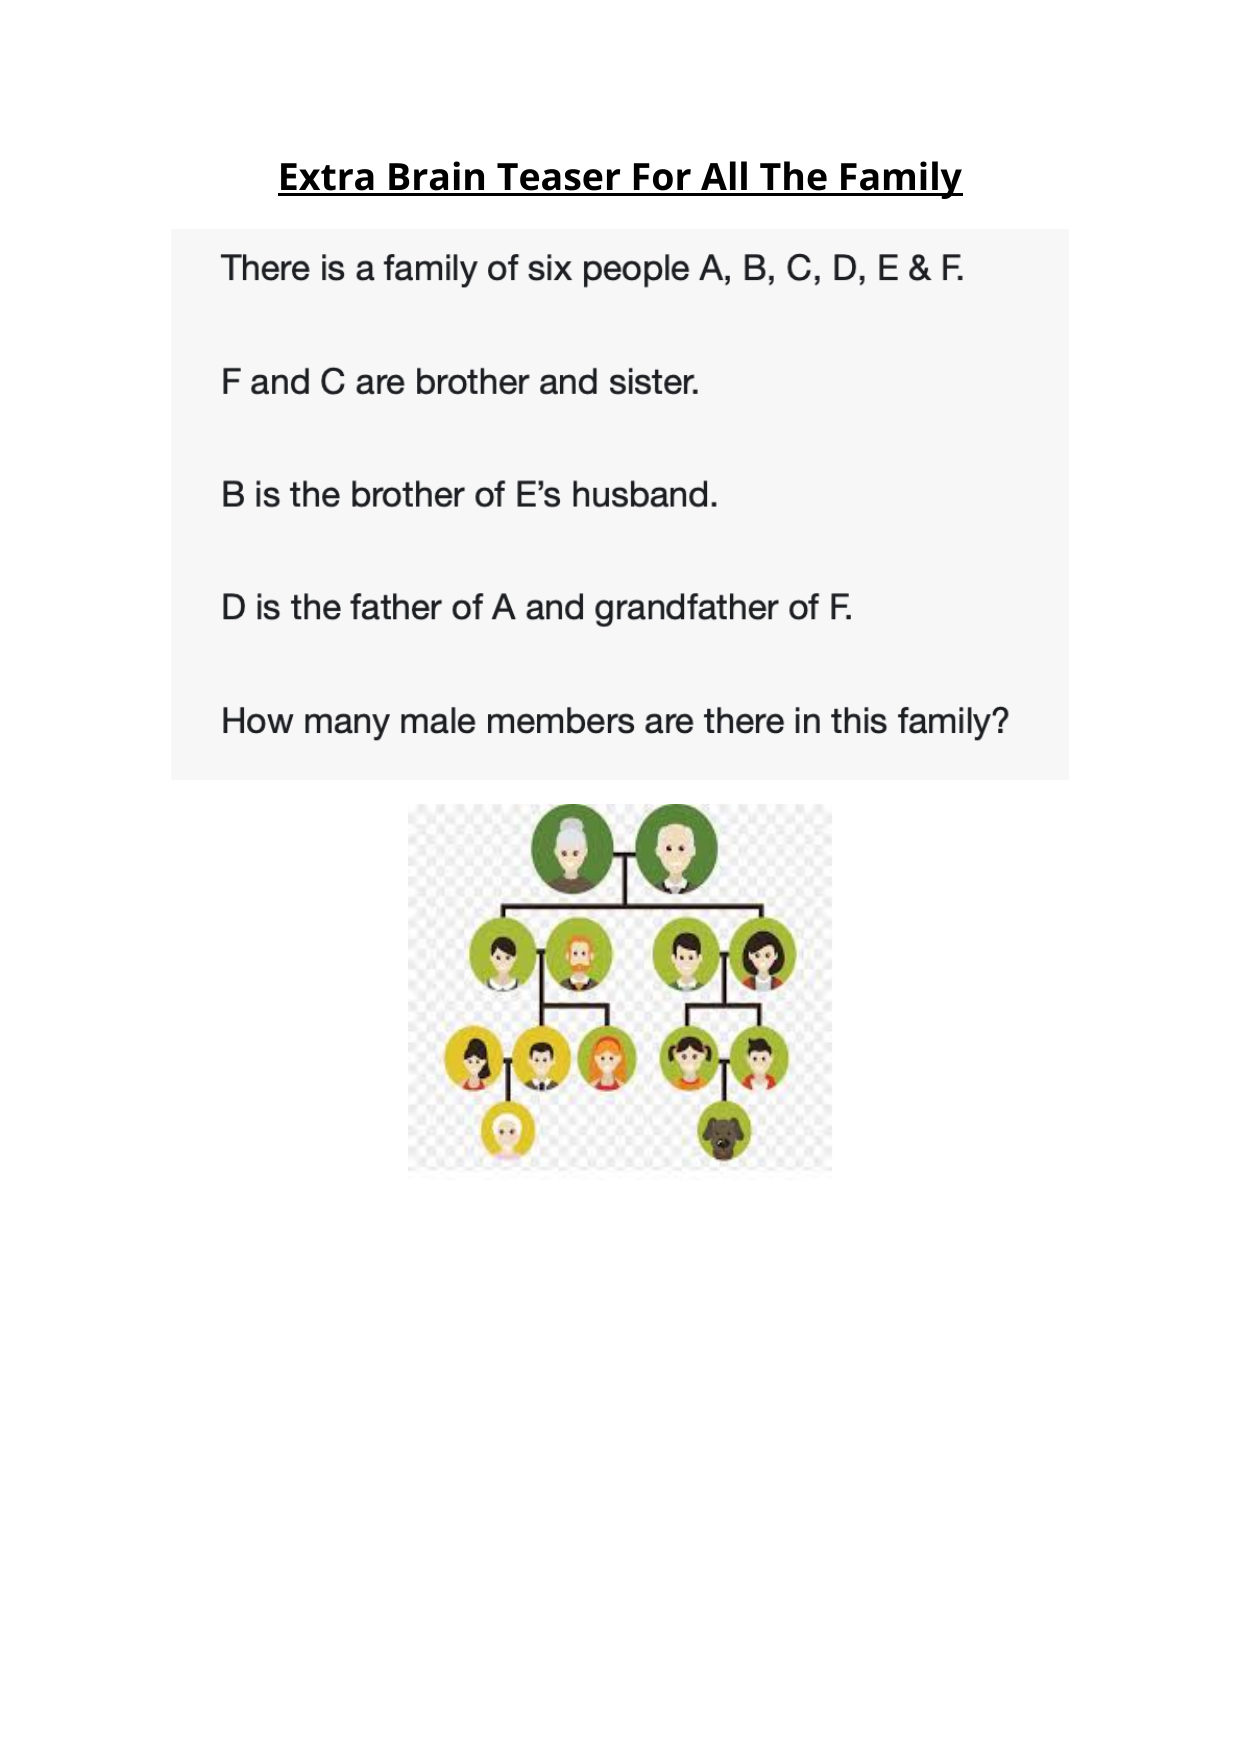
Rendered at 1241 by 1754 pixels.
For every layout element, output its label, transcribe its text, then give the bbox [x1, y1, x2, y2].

text Extra Brain Teaser For All The Family [150, 150, 1090, 201]
picture [408, 804, 833, 1188]
picture [171, 229, 1069, 780]
